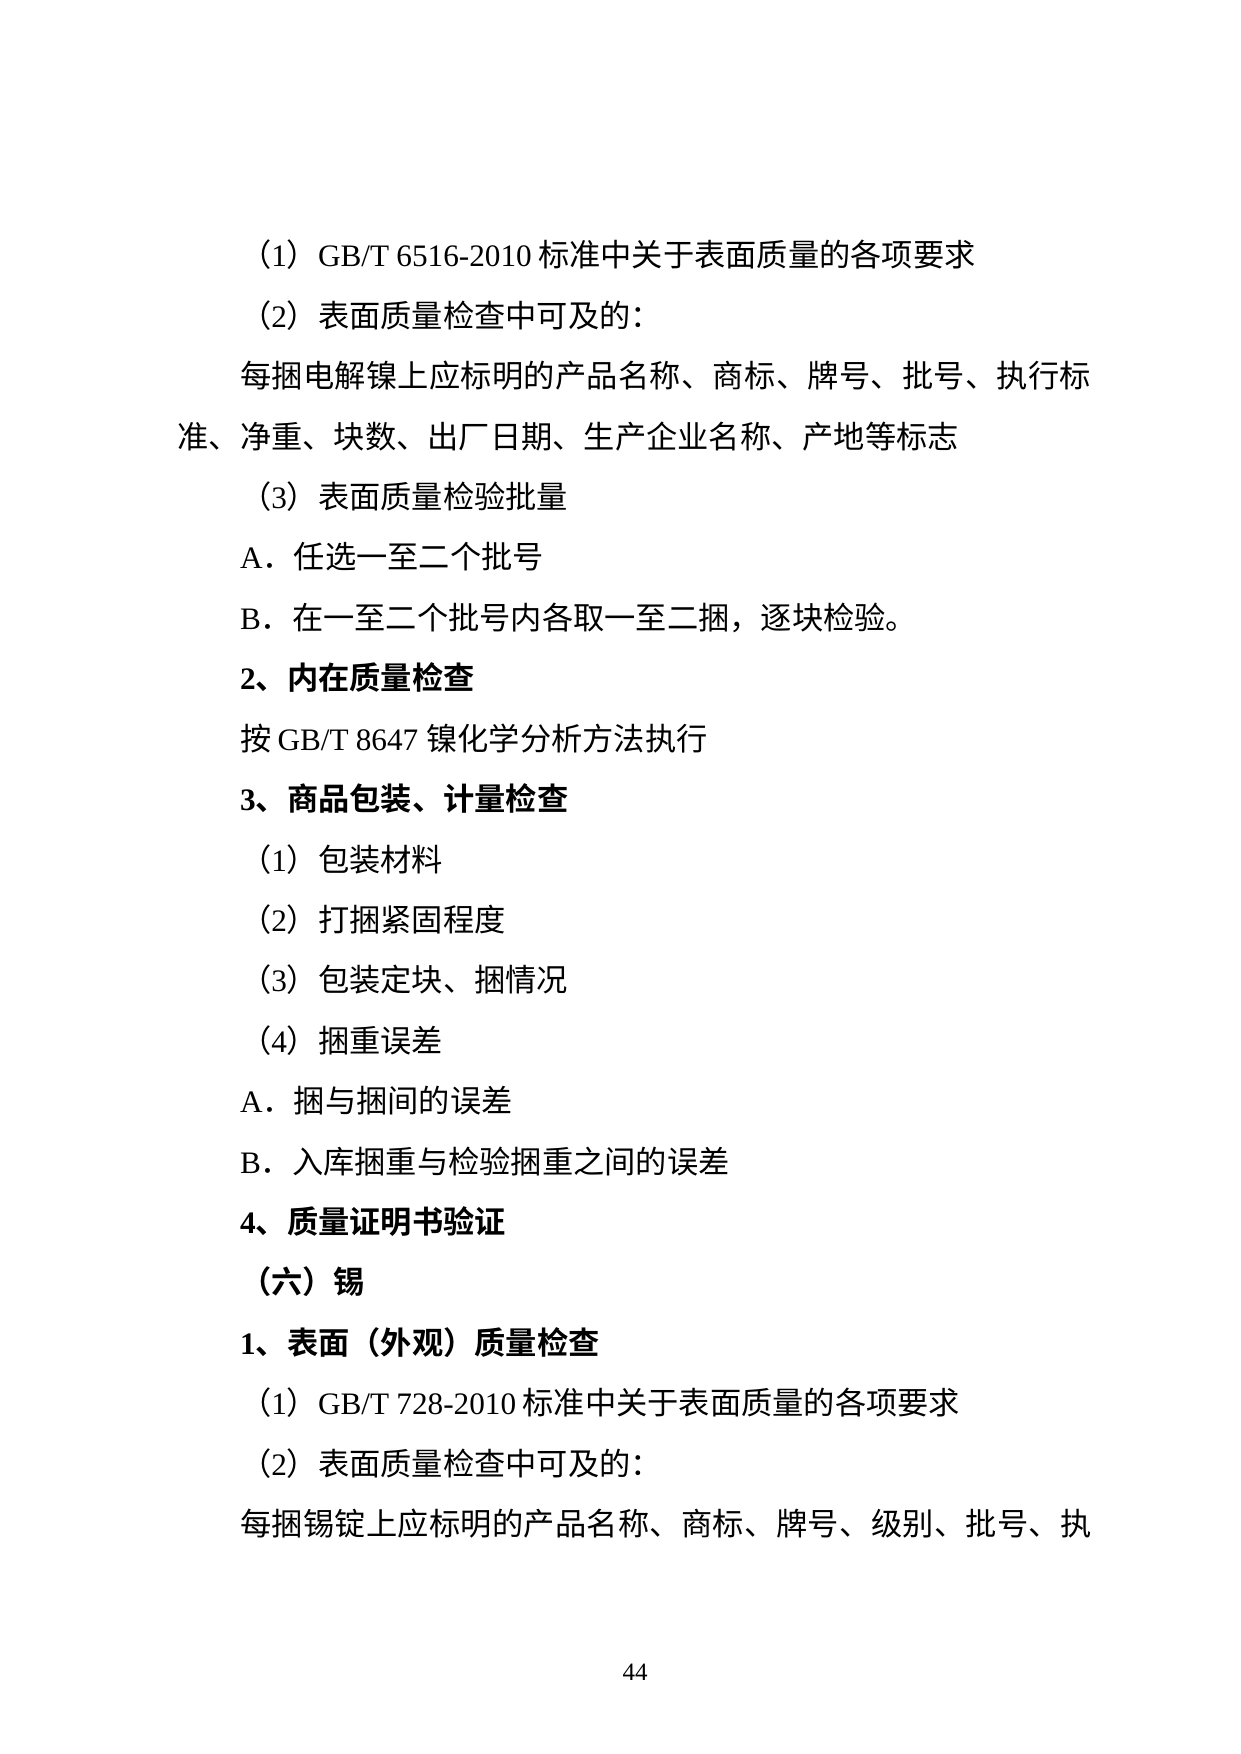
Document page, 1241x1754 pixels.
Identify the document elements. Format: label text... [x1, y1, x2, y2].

text 2、内在质量检查 [177, 641, 1092, 702]
text （1）GB/T 6516-2010标准中关于表面质量的各项要求 [177, 218, 1092, 279]
text 4、质量证明书验证 [177, 1185, 1092, 1246]
text 1、表面（外观）质量检查 [177, 1306, 1092, 1366]
text （1）包装材料 [177, 823, 1092, 883]
text A．任选一至二个批号 [177, 521, 1092, 581]
text B．在一至二个批号内各取一至二捆，逐块检验。 [177, 581, 1092, 641]
text 每捆电解镍上应标明的产品名称、商标、牌号、批号、执行标准、净重、块数、出厂日期、生产企业名称、产地等标志 [177, 339, 1092, 460]
text 按GB/T 8647 镍化学分析方法执行 [177, 702, 1092, 762]
text （2）表面质量检查中可及的： [177, 1427, 1092, 1487]
text A．捆与捆间的误差 [177, 1064, 1092, 1125]
text 3、商品包装、计量检查 [177, 762, 1092, 823]
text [177, 1487, 1092, 1548]
text （1）GB/T 728-2010标准中关于表面质量的各项要求 [177, 1366, 1092, 1427]
text （3）包装定块、捆情况 [177, 943, 1092, 1004]
text （2）打捆紧固程度 [177, 883, 1092, 943]
text （2）表面质量检查中可及的： [177, 279, 1092, 339]
text （六）锡 [177, 1246, 1092, 1306]
text B．入库捆重与检验捆重之间的误差 [177, 1125, 1092, 1185]
text （4）捆重误差 [177, 1004, 1092, 1064]
text （3）表面质量检验批量 [177, 460, 1092, 521]
